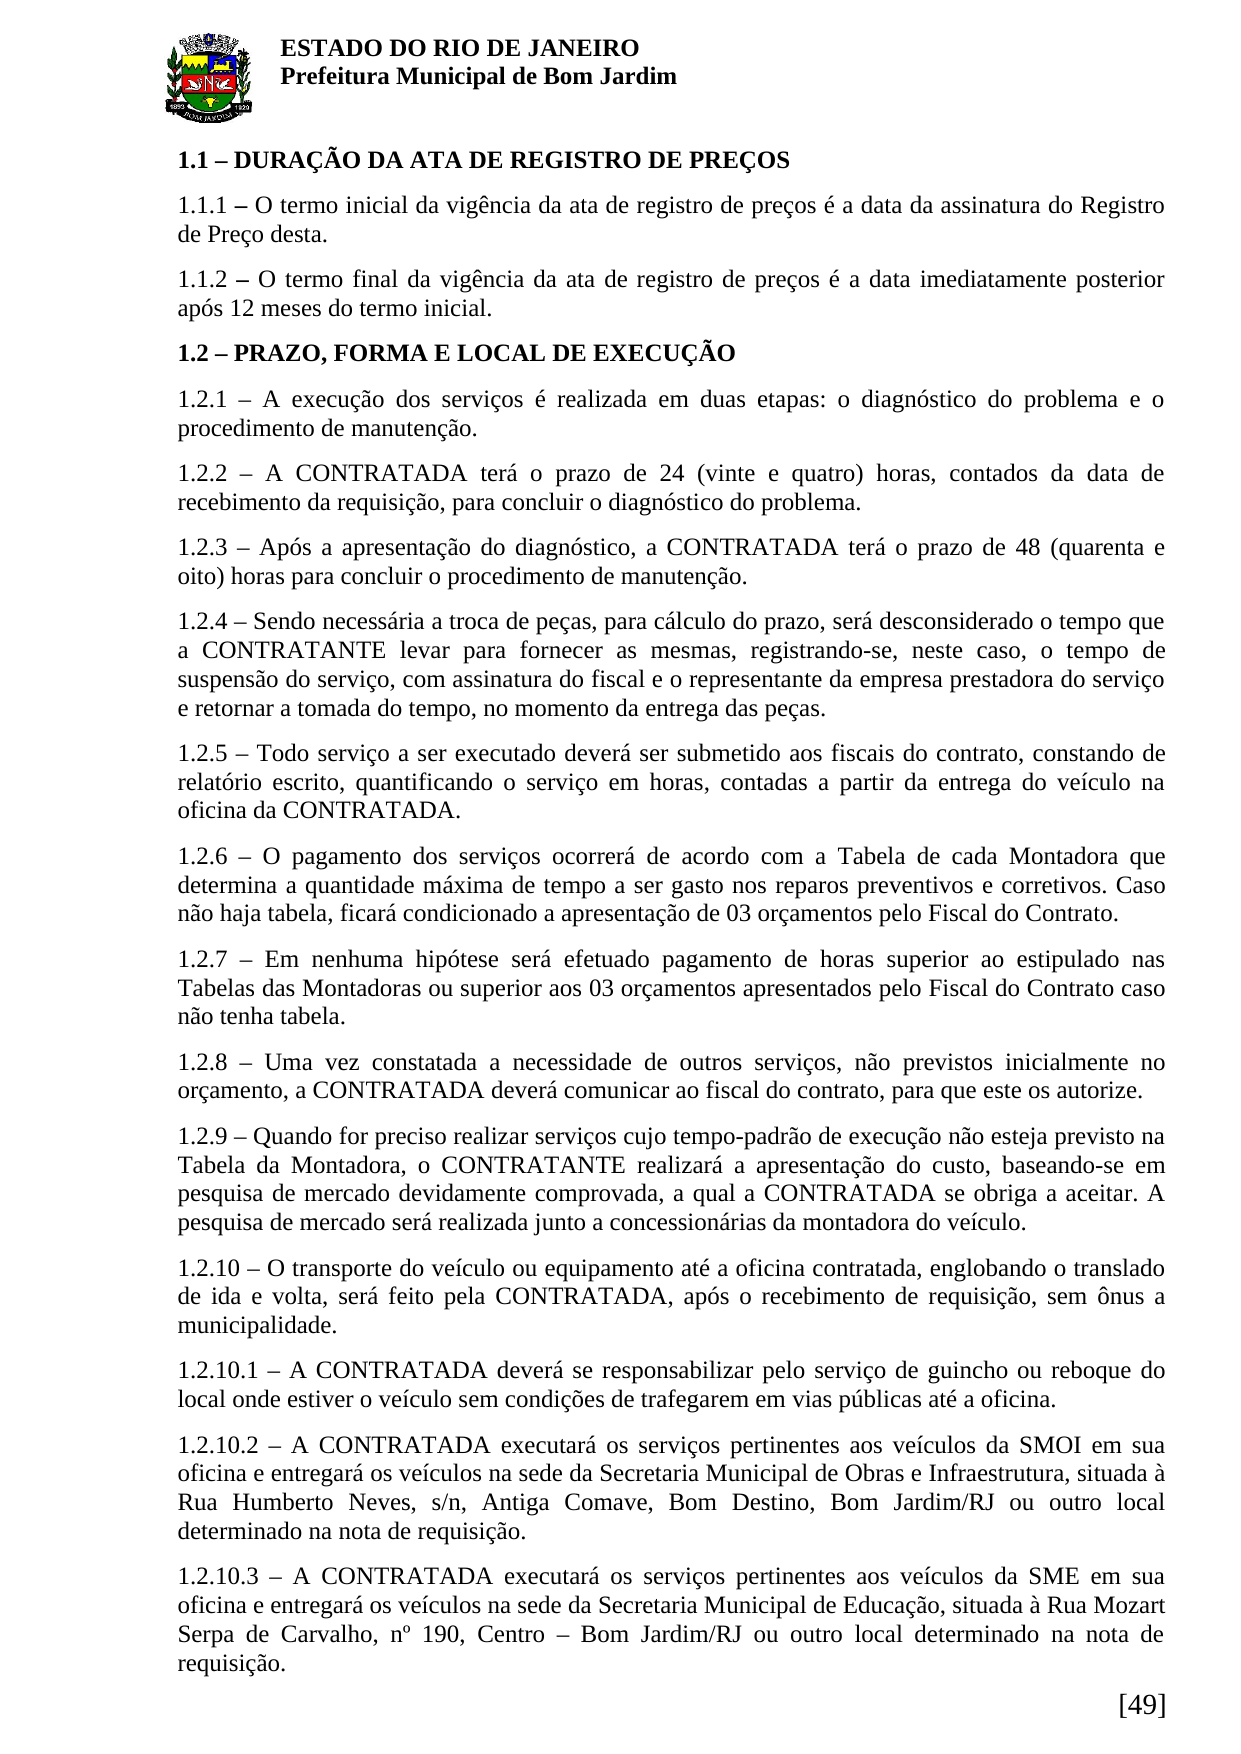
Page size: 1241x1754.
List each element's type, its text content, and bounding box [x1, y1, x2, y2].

text 1.2.10 – O transporte do veículo ou equipamento até a oficina contratada, englobando o translado de ida e volta, será feito pela CONTRATADA, após o recebimento de requisição, sem ônus a municipalidade. [177, 1253, 1166, 1339]
text 1.2.8 – Uma vez constatada a necessidade de outros serviços, não previstos inicialmente no orçamento, a CONTRATADA deverá comunicar ao fiscal do contrato, para que este os autorize. [177, 1047, 1166, 1104]
text 1.2 – PRAZO, FORMA E LOCAL DE EXECUÇÃO [177, 338, 1166, 367]
text 1.2.1 – A execução dos serviços é realizada em duas etapas: o diagnóstico do problema e o procedimento de manutenção. [177, 384, 1166, 441]
text 1.2.3 – Após a apresentação do diagnóstico, a CONTRATADA terá o prazo de 48 (quarenta e oito) horas para concluir o procedimento de manutenção. [177, 532, 1166, 590]
text 1.2.6 – O pagamento dos serviços ocorrerá de acordo com a Tabela de cada Montadora que determina a quantidade máxima de tempo a ser gasto nos reparos preventivos e corretivos. Caso não haja tabela, ficará condicionado a apresentação de 03 orçamentos pelo Fiscal do Contrato. [177, 841, 1166, 927]
text 1.2.5 – Todo serviço a ser executado deverá ser submetido aos fiscais do contrato, constando de relatório escrito, quantificando o serviço em horas, contadas a partir da entrega do veículo na oficina da CONTRATADA. [177, 738, 1166, 824]
text 1.2.10.3 – A CONTRATADA executará os serviços pertinentes aos veículos da SME em sua oficina e entregará os veículos na sede da Secretaria Municipal de Educação, situada à Rua Mozart Serpa de Carvalho, nº 190, Centro – Bom Jardim/RJ ou outro local determinado na nota de requisição. [177, 1561, 1166, 1676]
text 1.1.1 – O termo inicial da vigência da ata de registro de preços é a data da assinatura do Registro de Preço desta. [177, 190, 1166, 248]
text 1.2.4 – Sendo necessária a troca de peças, para cálculo do prazo, será desconsiderado o tempo que a CONTRATANTE levar para fornecer as mesmas, registrando-se, neste caso, o tempo de suspensão do serviço, com assinatura do fiscal e o representante da empresa prestadora do serviço e retornar a tomada do tempo, no momento da entrega das peças. [177, 606, 1166, 721]
text 1.2.10.2 – A CONTRATADA executará os serviços pertinentes aos veículos da SMOI em sua oficina e entregará os veículos na sede da Secretaria Municipal de Obras e Infraestrutura, situada à Rua Humberto Neves, s/n, Antiga Comave, Bom Destino, Bom Jardim/RJ ou outro local determinado na nota de requisição. [177, 1430, 1166, 1545]
text 1.1.2 – O termo final da vigência da ata de registro de preços é a data imediatamente posterior após 12 meses do termo inicial. [177, 264, 1166, 322]
text 1.2.10.1 – A CONTRATADA deverá se responsabilizar pelo serviço de guincho ou reboque do local onde estiver o veículo sem condições de trafegarem em vias públicas até a oficina. [177, 1356, 1166, 1413]
text 1.1 – DURAÇÃO DA ATA DE REGISTRO DE PREÇOS [177, 145, 1166, 173]
text 1.2.9 – Quando for preciso realizar serviços cujo tempo-padrão de execução não esteja previsto na Tabela da Montadora, o CONTRATANTE realizará a apresentação do custo, baseando-se em pesquisa de mercado devidamente comprovada, a qual a CONTRATADA se obriga a aceitar. A pesquisa de mercado será realizada junto a concessionárias da montadora do veículo. [177, 1121, 1166, 1236]
text 1.2.2 – A CONTRATADA terá o prazo de 24 (vinte e quatro) horas, contados da data de recebimento da requisição, para concluir o diagnóstico do problema. [177, 458, 1166, 516]
text 1.2.7 – Em nenhuma hipótese será efetuado pagamento de horas superior ao estipulado nas Tabelas das Montadoras ou superior aos 03 orçamentos apresentados pelo Fiscal do Contrato caso não tenha tabela. [177, 944, 1166, 1030]
picture [163, 31, 253, 123]
